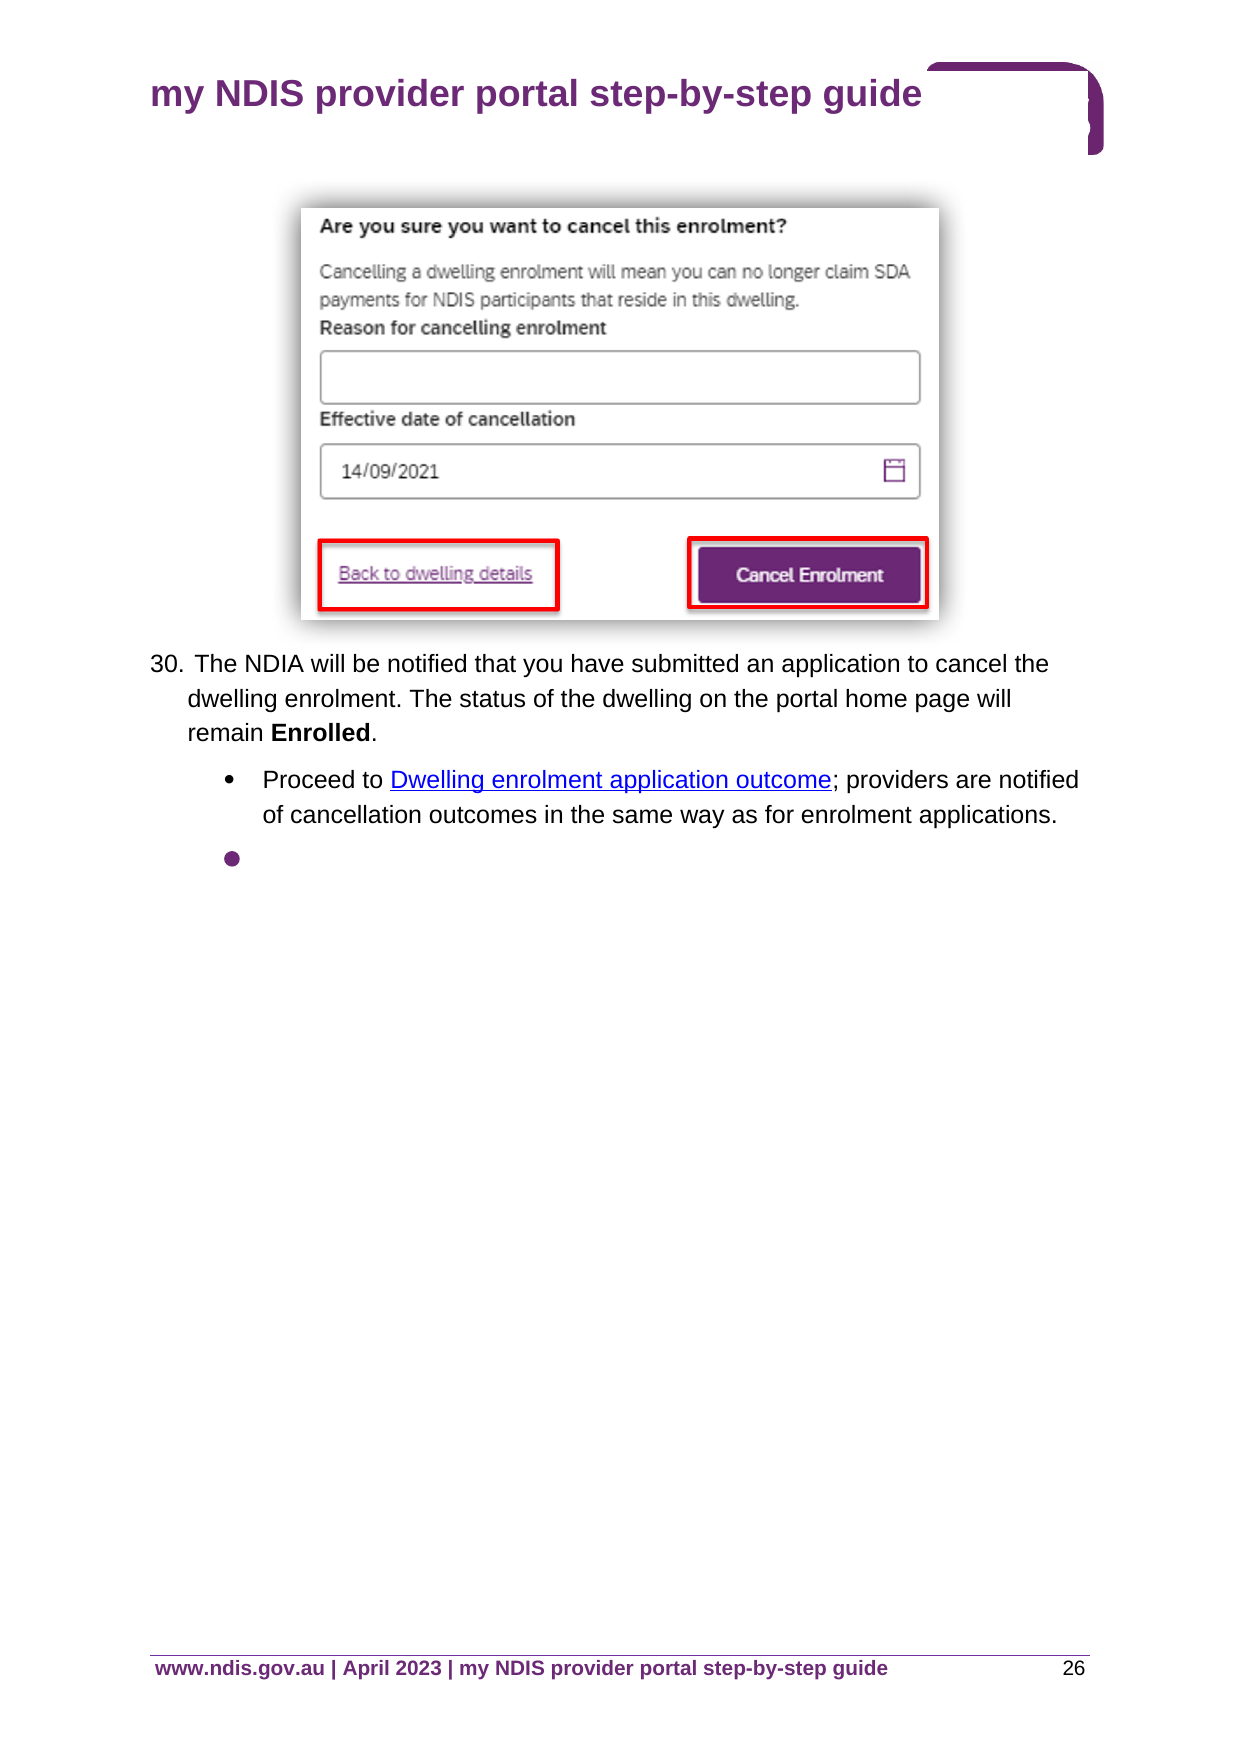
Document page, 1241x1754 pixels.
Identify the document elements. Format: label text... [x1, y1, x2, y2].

picture [301, 208, 939, 620]
picture [926, 62, 1104, 155]
list Proceed to Dwelling enrolment application outcome; providers are notified of cancellation outcomes in the same way as for enrolment applications. [225, 765, 1090, 829]
list The NDIA will be notified that you have submitted an application to cancel the dwelling enrolment. The status of the dwelling on the portal home page will remain Enrolled. [150, 649, 1090, 747]
